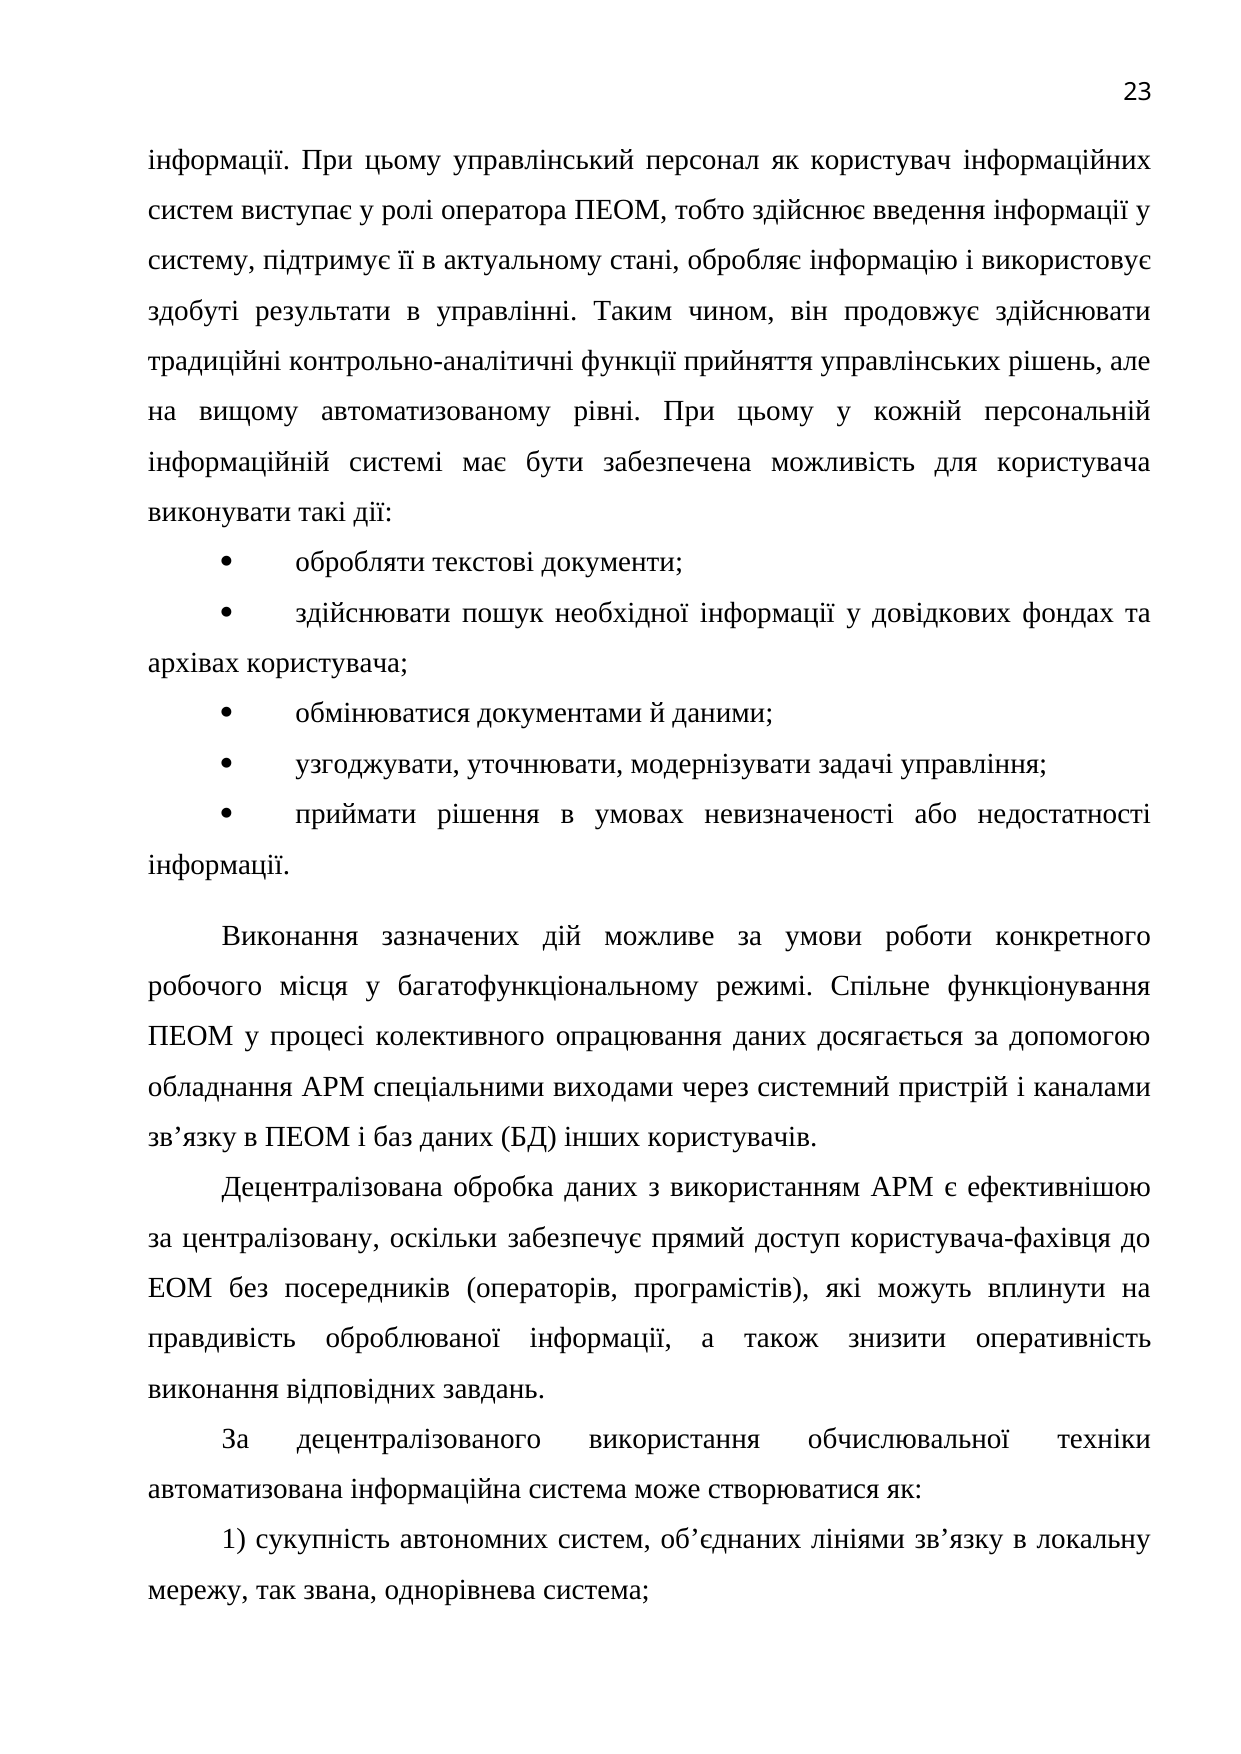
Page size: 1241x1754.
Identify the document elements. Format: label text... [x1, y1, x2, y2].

list узгоджувати, уточнювати, модернізувати задачі управління; [148, 746, 1152, 779]
text За децентралізованого використання обчислювальної техніки автоматизована інформаційна система може створюватися як: [148, 1421, 1152, 1505]
text Децентралізована обробка даних з використанням АРМ є ефективнішою за централізовану, оскільки забезпечує прямий доступ користувача-фахівця до ЕОМ без посередників (операторів, програмістів), які можуть вплинути на правдивість оброблюваної інформації, а також знизити оперативність виконання відповідних завдань. [148, 1169, 1152, 1404]
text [148, 142, 1152, 528]
list обмінюватися документами й даними; [148, 696, 1152, 729]
list обробляти текстові документи; [148, 544, 1152, 578]
text 1) сукупність автономних систем, об’єднаних лініями зв’язку в локальну мережу, так звана, однорівнева система; [148, 1522, 1152, 1606]
list здійснювати пошук необхідної інформації у довідкових фондах та архівах користувача; [148, 595, 1152, 679]
text Виконання зазначених дій можливе за умови роботи конкретного робочого місця у багатофункціональному режимі. Спільне функціонування ПЕОМ у процесі колективного опрацювання даних досягається за допомогою обладнання АРМ спеціальними виходами через системний пристрій і каналами зв’язку в ПЕОМ і баз даних (БД) інших користувачів. [148, 918, 1152, 1153]
list приймати рішення в умовах невизначеності або недостатності інформації. [148, 796, 1152, 880]
